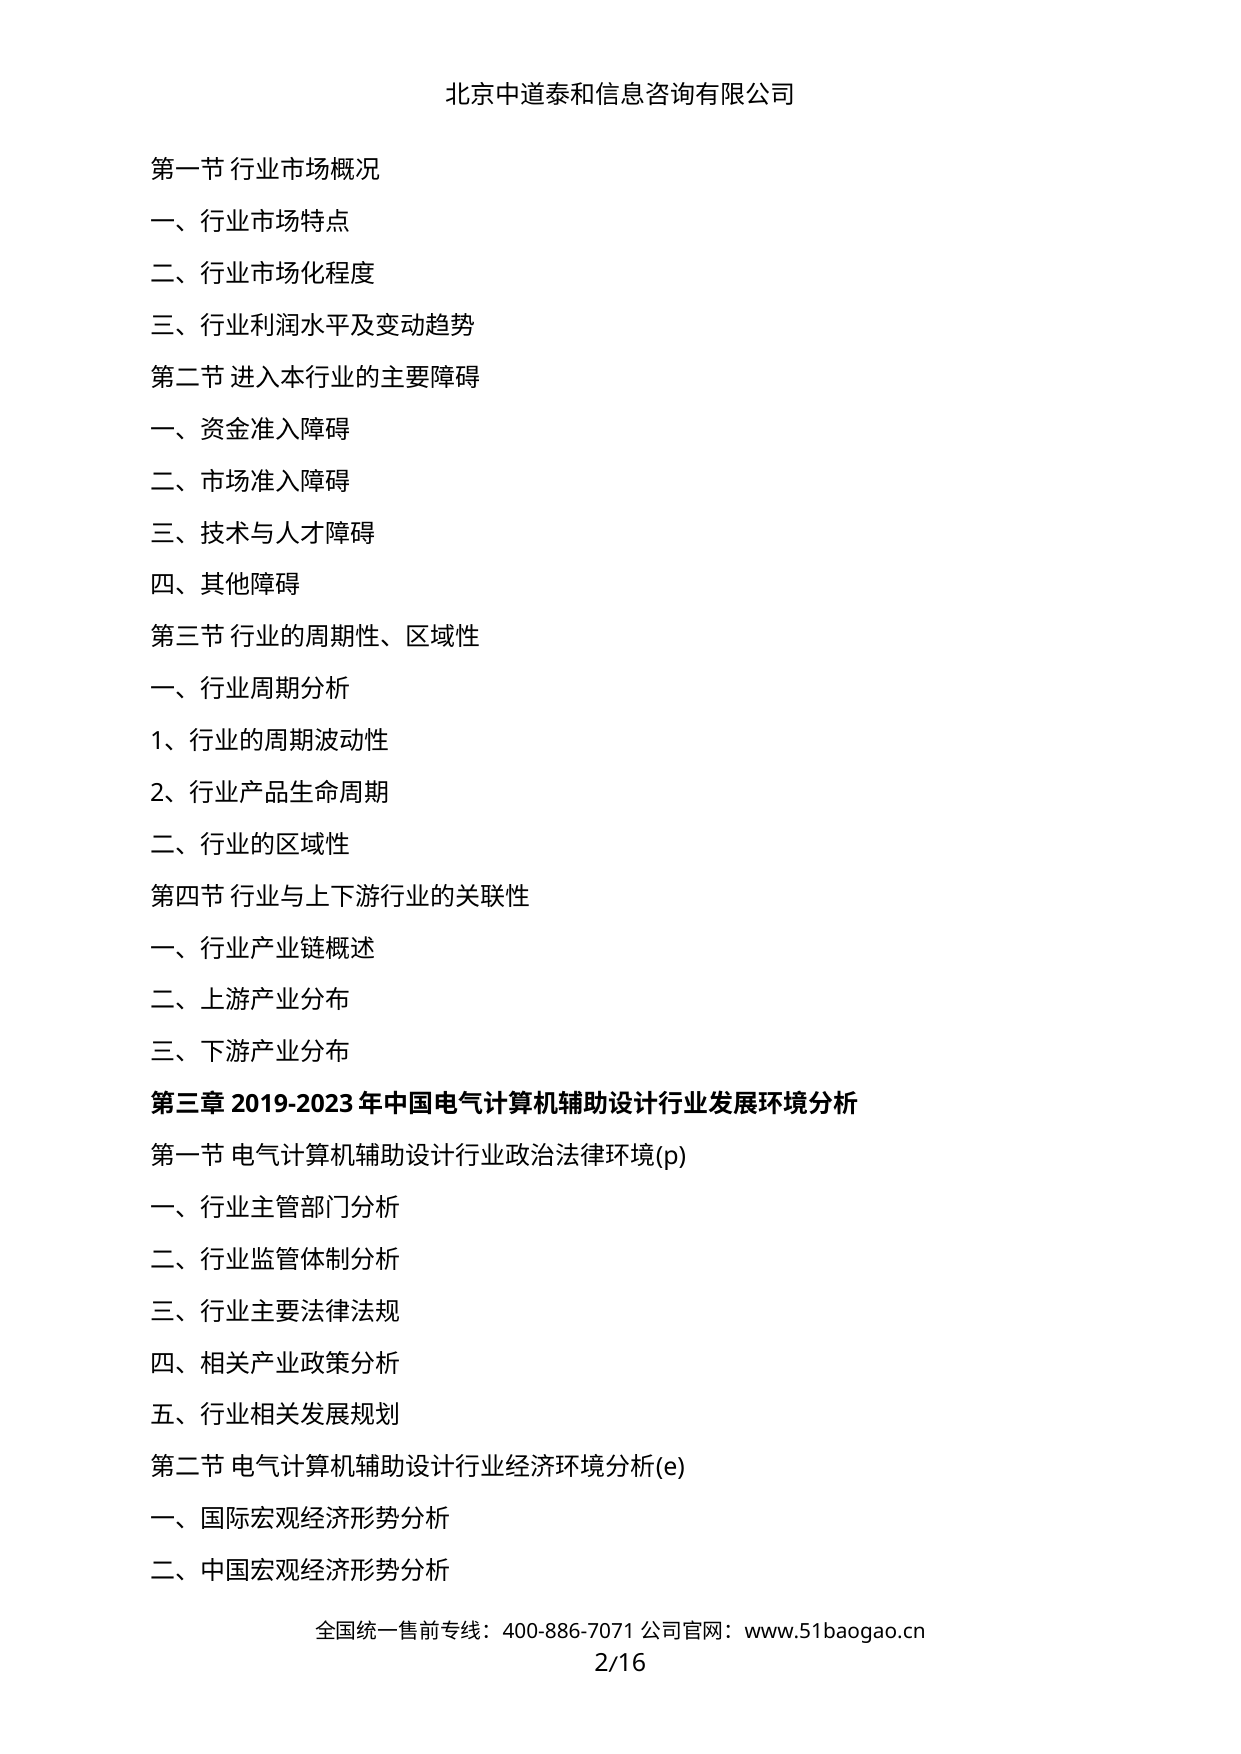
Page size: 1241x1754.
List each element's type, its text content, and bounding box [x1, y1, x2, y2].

text 五、行业相关发展规划 [150, 1395, 1090, 1431]
text 一、国际宏观经济形势分析 [150, 1499, 1090, 1535]
text 一、行业主管部门分析 [150, 1187, 1090, 1224]
text 二、市场准入障碍 [150, 461, 1090, 497]
text 一、行业市场特点 [150, 202, 1090, 238]
text 三、技术与人才障碍 [150, 513, 1090, 549]
text 二、中国宏观经济形势分析 [150, 1551, 1090, 1587]
text 一、资金准入障碍 [150, 409, 1090, 446]
text 二、行业监管体制分析 [150, 1239, 1090, 1276]
text 一、行业周期分析 [150, 669, 1090, 705]
text 三、下游产业分布 [150, 1032, 1090, 1068]
text 第一节 行业市场概况 [150, 150, 1090, 186]
text 三、行业利润水平及变动趋势 [150, 306, 1090, 342]
text 二、行业市场化程度 [150, 254, 1090, 290]
text 一、行业产业链概述 [150, 928, 1090, 964]
text 四、其他障碍 [150, 565, 1090, 601]
text 第二节 进入本行业的主要障碍 [150, 357, 1090, 394]
text 第三章 2019-2023年中国电气计算机辅助设计行业发展环境分析 [150, 1084, 1090, 1120]
text 三、行业主要法律法规 [150, 1291, 1090, 1327]
text 2、行业产品生命周期 [150, 772, 1090, 809]
text 1、行业的周期波动性 [150, 721, 1090, 757]
text 二、上游产业分布 [150, 980, 1090, 1016]
text 四、相关产业政策分析 [150, 1343, 1090, 1379]
text 第四节 行业与上下游行业的关联性 [150, 876, 1090, 912]
text 第三节 行业的周期性、区域性 [150, 617, 1090, 653]
text 第二节 电气计算机辅助设计行业经济环境分析(e) [150, 1447, 1090, 1483]
text 二、行业的区域性 [150, 824, 1090, 861]
text 第一节 电气计算机辅助设计行业政治法律环境(p) [150, 1136, 1090, 1172]
